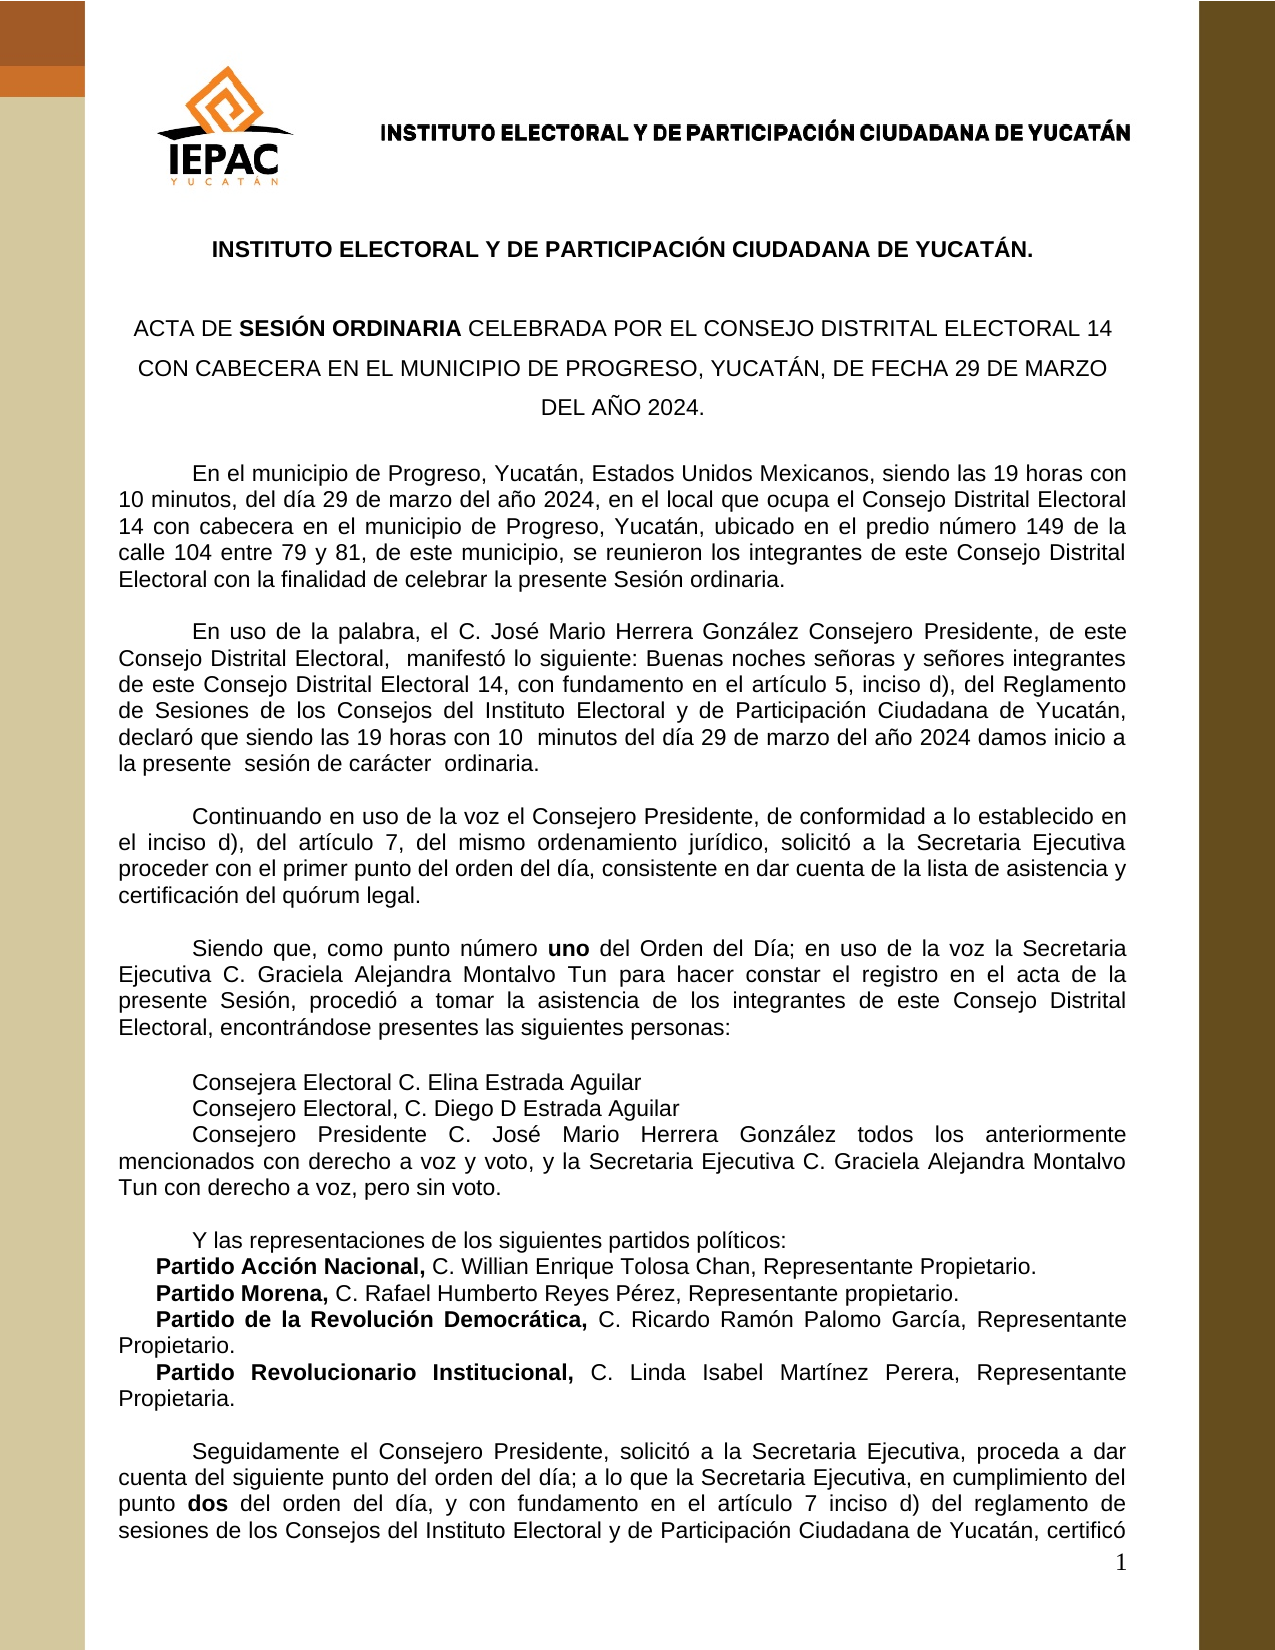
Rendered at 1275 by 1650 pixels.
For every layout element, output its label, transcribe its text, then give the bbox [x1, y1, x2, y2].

text Partido Acción Nacional, C. Willian Enrique Tolosa Chan, Representante Propietario. [118, 1253, 1127, 1279]
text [118, 1438, 1127, 1543]
text Partido Morena, C. Rafael Humberto Reyes Pérez, Representante propietario. [118, 1279, 1127, 1306]
text Partido de la Revolución Democrática, C. Ricardo Ramón Palomo García, Representante Propietario. [118, 1306, 1127, 1358]
text Consejero Presidente C. José Mario Herrera González todos los anteriormente mencionados con derecho a voz y voto, y la Secretaria Ejecutiva C. Graciela Alejandra Montalvo Tun con derecho a voz, pero sin voto. [118, 1121, 1127, 1200]
text ACTA DE SESIÓN ORDINARIA CELEBRADA POR EL CONSEJO DISTRITAL ELECTORAL 14 CON CABECERA EN EL MUNICIPIO DE PROGRESO, YUCATÁN, DE FECHA 29 DE MARZO DEL AÑO 2024. [118, 315, 1127, 421]
text Y las representaciones de los siguientes partidos políticos: [118, 1227, 1127, 1253]
text En uso de la palabra, el C. José Mario Herrera González Consejero Presidente, de este Consejo Distrital Electoral, manifestó lo siguiente: Buenas noches señoras y señores integrantes de este Consejo Distrital Electoral 14, con fundamento en el artículo 5, inciso d), del Reglamento de Sesiones de los Consejos del Instituto Electoral y de Participación Ciudadana de Yucatán, declaró que siendo las 19 horas con 10 minutos del día 29 de marzo del año 2024 damos inicio a la presente sesión de carácter ordinaria. [118, 618, 1127, 776]
text Partido Revolucionario Institucional, C. Linda Isabel Martínez Perera, Representante Propietaria. [118, 1358, 1127, 1411]
text Continuando en uso de la voz el Consejero Presidente, de conformidad a lo establecido en el inciso d), del artículo 7, del mismo ordenamiento jurídico, solicitó a la Secretaria Ejecutiva proceder con el primer punto del orden del día, consistente en dar cuenta de la lista de asistencia y certificación del quórum legal. [118, 803, 1127, 908]
text Consejero Electoral, C. Diego D Estrada Aguilar [118, 1095, 1127, 1121]
picture [0, 1, 1275, 1650]
text Consejera Electoral C. Elina Estrada Aguilar [118, 1069, 1127, 1095]
text Siendo que, como punto número uno del Orden del Día; en uso de la voz la Secretaria Ejecutiva C. Graciela Alejandra Montalvo Tun para hacer constar el registro en el acta de la presente Sesión, procedió a tomar la asistencia de los integrantes de este Consejo Distrital Electoral, encontrándose presentes las siguientes personas: [118, 934, 1127, 1040]
text En el municipio de Progreso, Yucatán, Estados Unidos Mexicanos, siendo las 19 horas con 10 minutos, del día 29 de marzo del año 2024, en el local que ocupa el Consejo Distrital Electoral 14 con cabecera en el municipio de Progreso, Yucatán, ubicado en el predio número 149 de la calle 104 entre 79 y 81, de este municipio, se reunieron los integrantes de este Consejo Distrital Electoral con la finalidad de celebrar la presente Sesión ordinaria. [118, 460, 1127, 592]
text INSTITUTO ELECTORAL Y DE PARTICIPACIÓN CIUDADANA DE YUCATÁN. [118, 236, 1127, 263]
